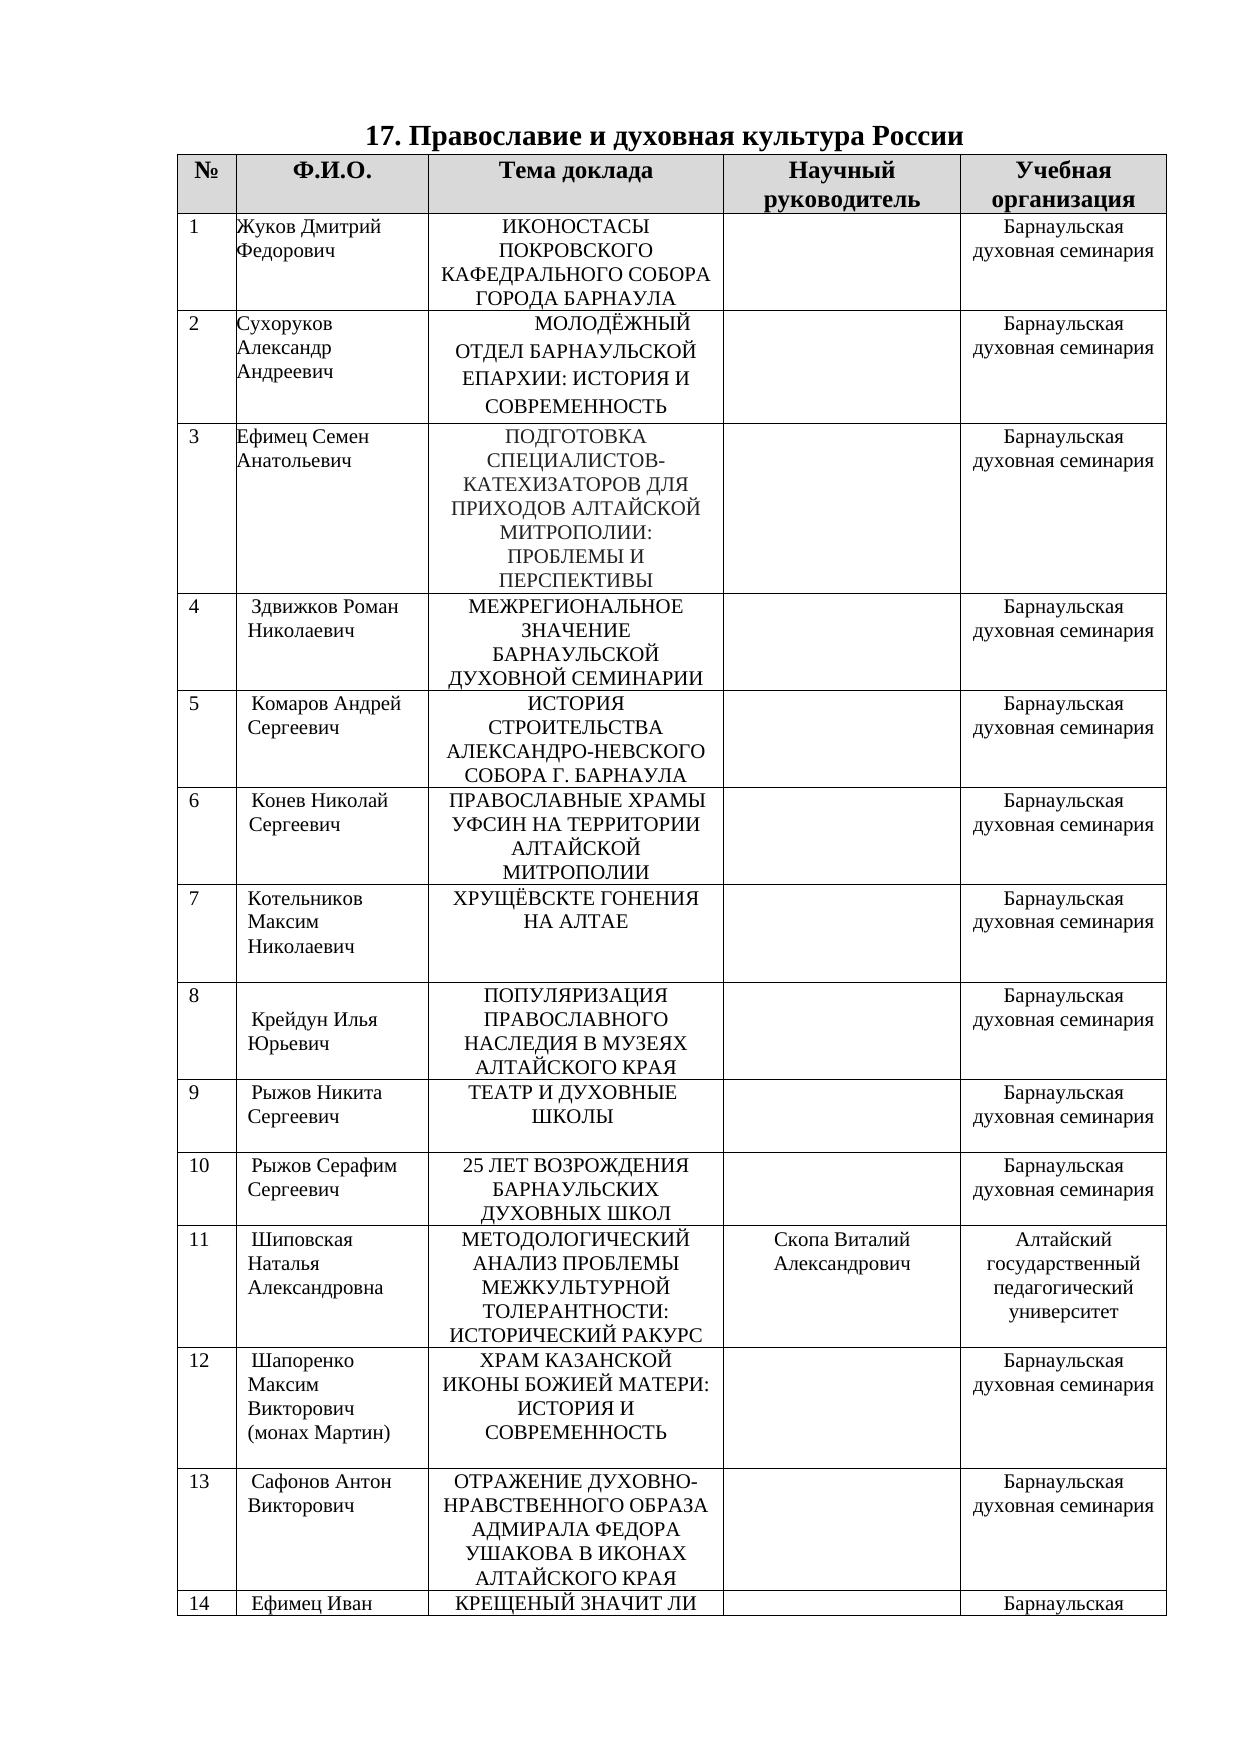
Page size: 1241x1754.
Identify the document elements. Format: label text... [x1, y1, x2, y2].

table_cell МЕЖРЕГИОНАЛЬНОЕ ЗНАЧЕНИЕ БАРНАУЛЬСКОЙ ДУХОВНОЙ СЕМИНАРИИ [429, 594, 723, 690]
table_cell Барнаульская духовная семинария [961, 311, 1166, 423]
table_cell ХРУЩЁВСКТЕ ГОНЕНИЯ НА АЛТАЕ [429, 885, 723, 982]
table_cell 9 [178, 1080, 236, 1152]
table_cell 5 [178, 691, 236, 787]
table_cell 8 [178, 983, 236, 1079]
table_cell [724, 1080, 960, 1152]
table_cell [724, 691, 960, 787]
table_cell ИСТОРИЯ СТРОИТЕЛЬСТВА АЛЕКСАНДРО-НЕВСКОГО СОБОРА Г. БАРНАУЛА [429, 691, 723, 787]
table_cell Барнаульская духовная семинария [961, 691, 1166, 787]
table_cell Шиповская Наталья Александровна [237, 1226, 428, 1347]
table_cell Шапоренко Максим Викторович (монах Мартин) [237, 1348, 428, 1468]
table_cell 4 [178, 594, 236, 690]
table_cell Ефимец Семен Анатольевич [237, 424, 428, 592]
table_cell Рыжов Никита Сергеевич [237, 1080, 428, 1152]
table_cell Жуков Дмитрий Федорович [237, 214, 428, 310]
table_cell 12 [178, 1348, 236, 1468]
table_cell [724, 1153, 960, 1225]
table_cell Здвижков Роман Николаевич [237, 594, 428, 690]
table_cell [724, 1348, 960, 1468]
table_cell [237, 1591, 428, 1614]
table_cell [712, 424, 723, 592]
table_cell [724, 214, 960, 310]
table_cell [724, 983, 960, 1079]
table_cell 1 [178, 214, 236, 310]
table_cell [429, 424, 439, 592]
table_header Ф.И.О. [237, 155, 428, 213]
table_cell Барнаульская духовная семинария [961, 885, 1166, 982]
table_cell Рыжов Серафим Сергеевич [237, 1153, 428, 1225]
table_cell Барнаульская духовная семинария [961, 214, 1166, 310]
table_cell Барнаульская духовная семинария [961, 788, 1166, 884]
table_cell Конев Николай Сергеевич [237, 788, 428, 884]
table_cell 3 [178, 424, 236, 592]
table_cell Барнаульская духовная семинария [961, 594, 1166, 690]
table_cell [724, 424, 960, 592]
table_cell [961, 1591, 1166, 1614]
table_cell Барнаульская духовная семинария [961, 1469, 1166, 1589]
table_cell ХРАМ КАЗАНСКОЙ ИКОНЫ БОЖИЕЙ МАТЕРИ: ИСТОРИЯ И СОВРЕМЕННОСТЬ [429, 1348, 723, 1468]
table_cell Барнаульская духовная семинария [961, 1153, 1166, 1225]
table_cell Крейдун Илья Юрьевич [237, 983, 428, 1079]
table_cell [429, 1591, 723, 1614]
table_cell Барнаульская духовная семинария [961, 424, 1166, 592]
table_cell Барнаульская духовная семинария [961, 1348, 1166, 1468]
table_cell [724, 594, 960, 690]
table_cell Популяризация православного наследия в музеях Алтайского края [429, 983, 723, 1079]
table_cell Комаров Андрей Сергеевич [237, 691, 428, 787]
table_cell ТЕАТР И ДУХОВНЫЕ ШКОЛЫ [429, 1080, 723, 1152]
table_cell Барнаульская духовная семинария [961, 1080, 1166, 1152]
table_cell Котельников Максим Николаевич [237, 885, 428, 982]
table_cell ПРАВОСЛАВНЫЕ ХРАМЫ УФСИН НА ТЕРРИТОРИИ АЛТАЙСКОЙ МИТРОПОЛИИ [429, 788, 723, 884]
table_cell Скопа Виталий Александрович [724, 1226, 960, 1347]
table_cell [724, 788, 960, 884]
table_cell 14 [178, 1591, 236, 1614]
table_cell 10 [178, 1153, 236, 1225]
table_cell ИКОНОСТАСЫ ПОКРОВСКОГО КАФЕДРАЛЬНОГО СОБОРА ГОРОДА БАРНАУЛА [429, 214, 723, 310]
table_cell МОЛОДЁЖНЫЙ ОТДЕЛ БАРНАУЛЬСКОЙ ЕПАРХИИ: ИСТОРИЯ И СОВРЕМЕННОСТЬ [429, 311, 723, 423]
table_cell Сухоруков Александр Андреевич [237, 311, 428, 423]
table_cell [724, 1469, 960, 1589]
table_cell Алтайский государственный педагогический университет [961, 1226, 1166, 1347]
table_cell ОТРАЖЕНИЕ ДУХОВНО-НРАВСТВЕННОГО ОБРАЗА АДМИРАЛА ФЕДОРА УШАКОВА В ИКОНАХ АЛТАЙСКОГО КРАЯ [429, 1469, 723, 1589]
table_cell [724, 1591, 960, 1614]
table_cell Барнаульская духовная семинария [961, 983, 1166, 1079]
table_header Учебная организация [961, 155, 1166, 213]
table_cell [724, 885, 960, 982]
table_cell Сафонов Антон Викторович [237, 1469, 428, 1589]
table_cell Методологический анализ проблемы межкультурной толерантности: Исторический ракурс [429, 1226, 723, 1347]
table_cell 7 [178, 885, 236, 982]
table_cell 11 [178, 1226, 236, 1347]
table_cell 25 ЛЕТ ВОЗРОЖДЕНИЯ БАРНАУЛЬСКИХ ДУХОВНЫХ ШКОЛ [429, 1153, 723, 1225]
table_cell 2 [178, 311, 236, 423]
table_header Тема доклада [429, 155, 723, 213]
text 17. Православие и духовная культура России [177, 118, 1152, 152]
table_header № [178, 155, 236, 213]
table_cell 6 [178, 788, 236, 884]
table_cell [724, 311, 960, 423]
table_cell 13 [178, 1469, 236, 1589]
table_header Научный руководитель [724, 155, 960, 213]
